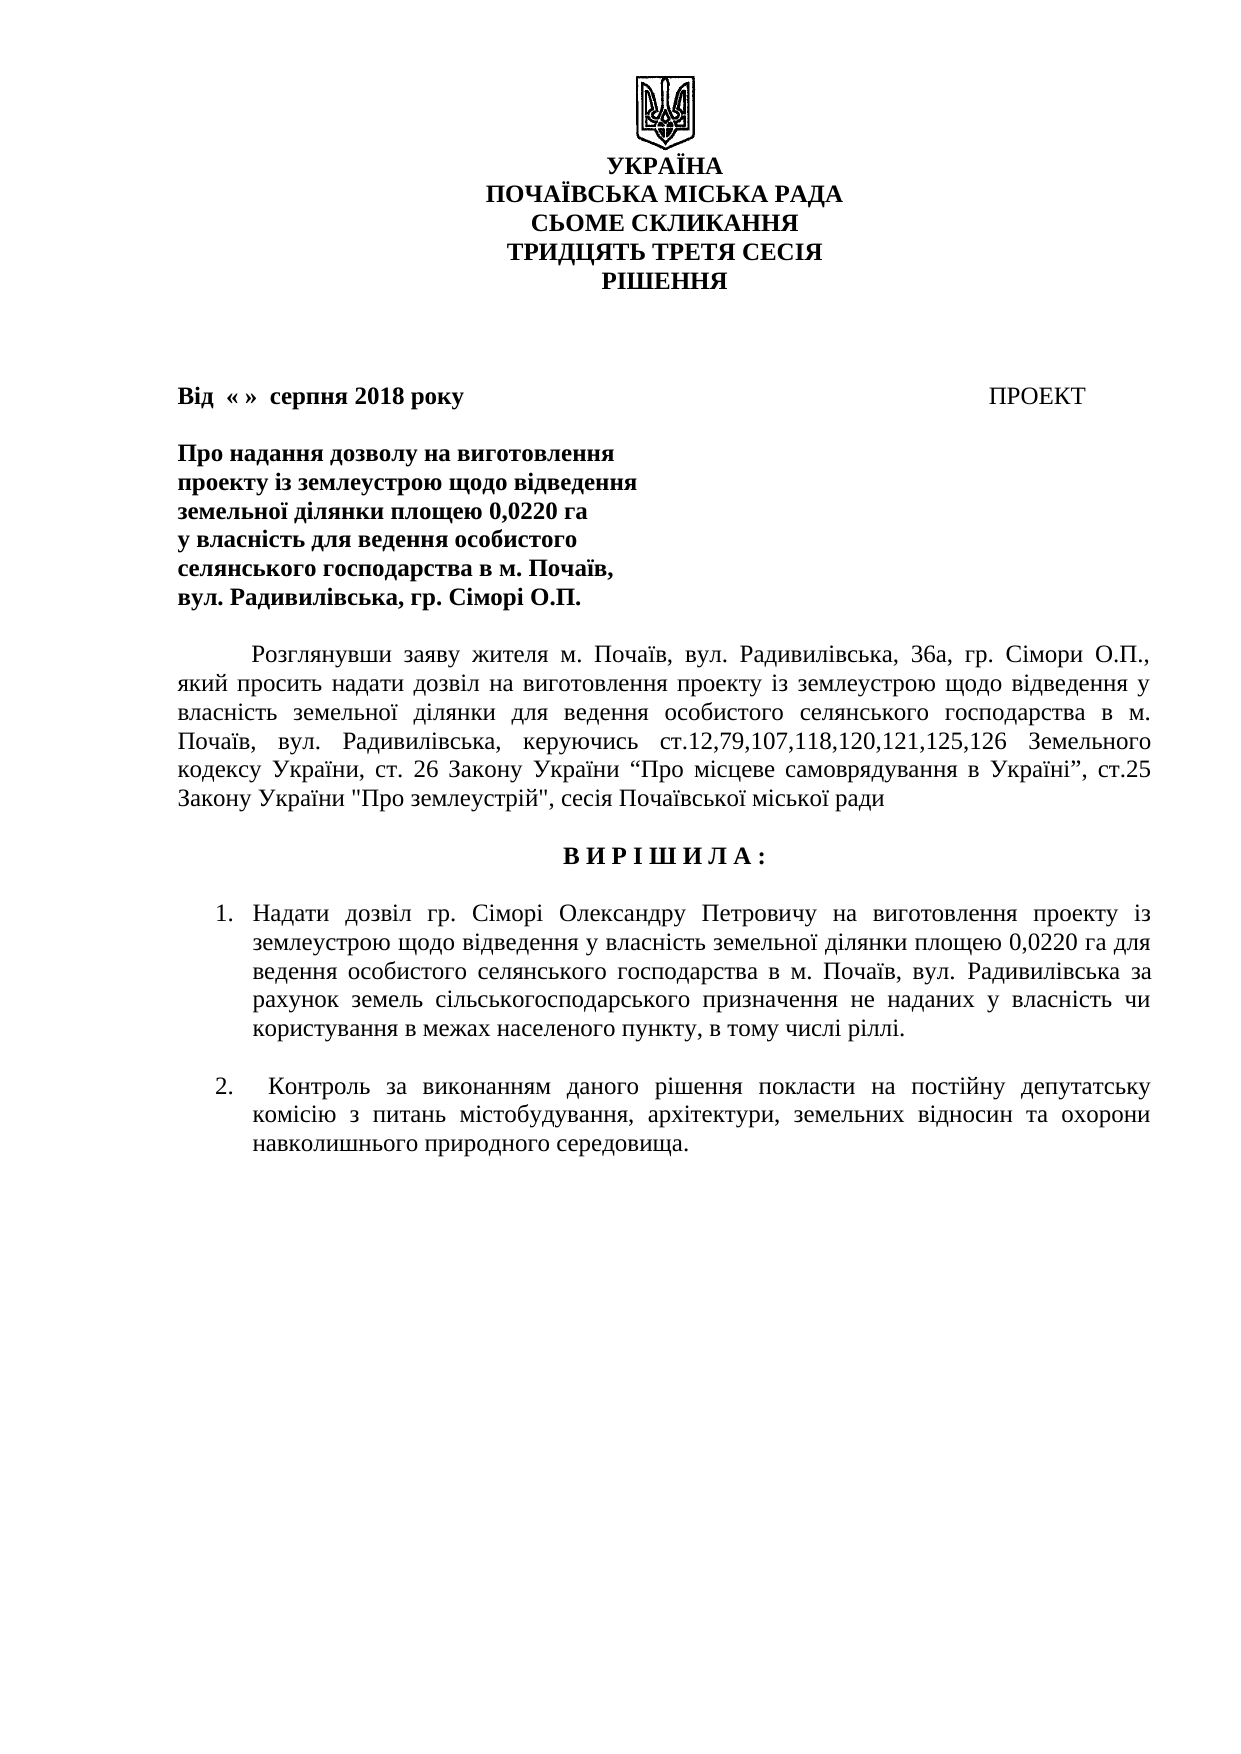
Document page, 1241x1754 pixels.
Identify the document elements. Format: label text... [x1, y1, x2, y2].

text у власність для ведення особистого [177, 524, 1152, 553]
picture [630, 73, 699, 151]
text селянського господарства в м. Почаїв, [177, 553, 1152, 582]
text Від « » серпня 2018 року ПРОЕКТ [177, 381, 1152, 409]
text проекту із землеустрою щодо відведення [177, 467, 1152, 496]
text Про надання дозволу на виготовлення [177, 438, 1152, 467]
text вул. Радивилівська, гр. Сіморі О.П. [177, 582, 1152, 611]
text В И Р І Ш И Л А : [177, 841, 1152, 869]
text Розглянувши заяву жителя м. Почаїв, вул. Радивилівська, 36а, гр. Сімори О.П., який просить надати дозвіл на виготовлення проекту із землеустрою щодо відведення у власність земельної ділянки для ведення особистого селянського господарства в м. Почаїв, вул. Радивилівська, керуючись ст.12,79,107,118,120,121,125,126 Земельного кодексу України, ст. 26 Закону України “Про місцеве самоврядування в Україні”, ст.25 Закону України "Про землеустрій", сесія Почаївської міської ради [177, 639, 1152, 812]
text земельної ділянки площею 0,0220 га [177, 496, 1152, 524]
list Контроль за виконанням даного рішення покласти на постійну депутатську комісію з питань містобудування, архітектури, земельних відносин та охорони навколишнього природного середовища. [215, 1071, 1152, 1157]
list Надати дозвіл гр. Сіморі Олександру Петровичу на виготовлення проекту із землеустрою щодо відведення у власність земельної ділянки площею 0,0220 га для ведення особистого селянського господарства в м. Почаїв, вул. Радивилівська за рахунок земель сільськогосподарського призначення не наданих у власність чи користування в межах населеного пункту, в тому числі ріллі. [215, 898, 1152, 1042]
